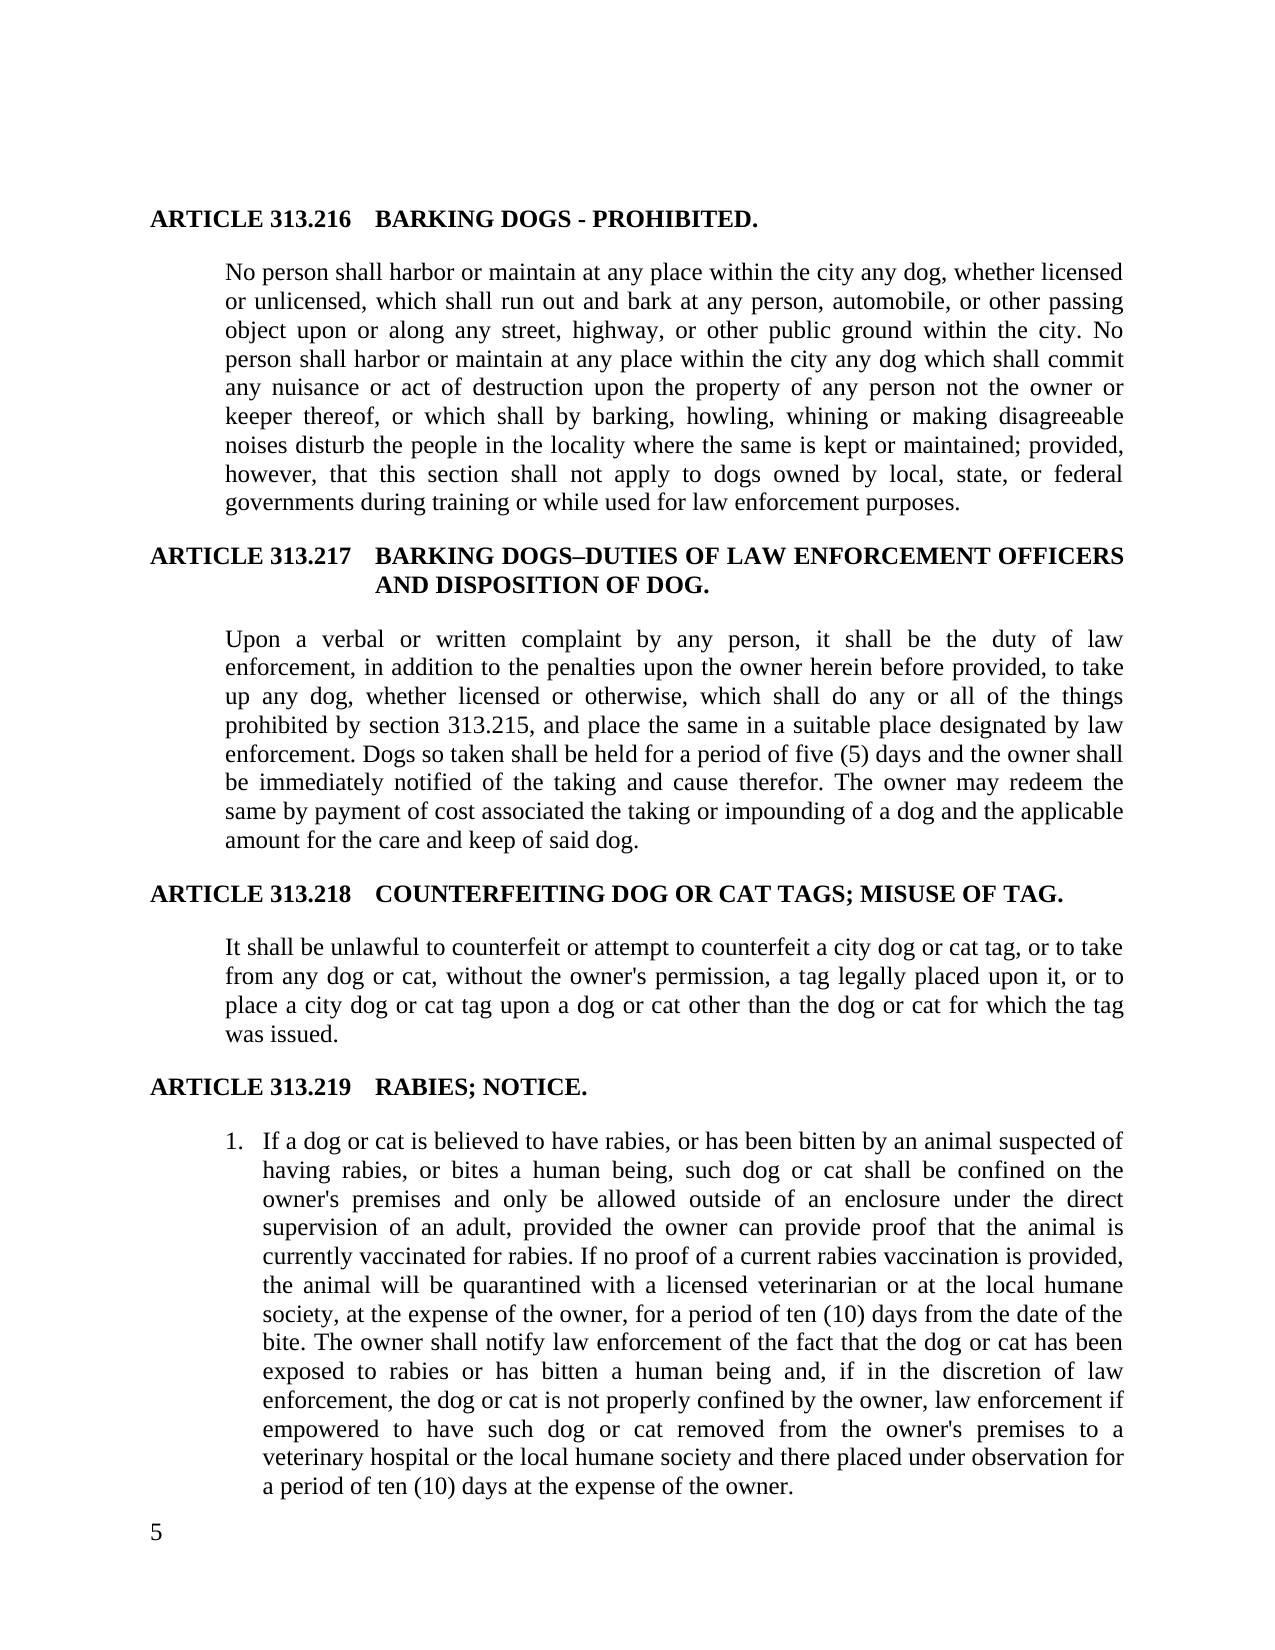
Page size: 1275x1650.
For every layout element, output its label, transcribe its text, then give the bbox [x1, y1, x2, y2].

text ARTICLE 313.218 COUNTERFEITING DOG OR CAT TAGS; MISUSE OF TAG. [150, 879, 1125, 907]
list If a dog or cat is believed to have rabies, or has been bitten by an animal suspected of having rabies, or bites a human being, such dog or cat shall be confined on the owner's premises and only be allowed outside of an enclosure under the direct supervision of an adult, provided the owner can provide proof that the animal is currently vaccinated for rabies. If no proof of a current rabies vaccination is provided, the animal will be quarantined with a licensed veterinarian or at the local humane society, at the expense of the owner, for a period of ten (10) days from the date of the bite. The owner shall notify law enforcement of the fact that the dog or cat has been exposed to rabies or has bitten a human being and, if in the discretion of law enforcement, the dog or cat is not properly confined by the owner, law enforcement if empowered to have such dog or cat removed from the owner's premises to a veterinary hospital or the local humane society and there placed under observation for a period of ten (10) days at the expense of the owner. [225, 1126, 1125, 1500]
text It shall be unlawful to counterfeit or attempt to counterfeit a city dog or cat tag, or to take from any dog or cat, without the owner's permission, a tag legally placed upon it, or to place a city dog or cat tag upon a dog or cat other than the dog or cat for which the tag was issued. [225, 932, 1125, 1047]
text Upon a verbal or written complaint by any person, it shall be the duty of law enforcement, in addition to the penalties upon the owner herein before provided, to take up any dog, whether licensed or otherwise, which shall do any or all of the things prohibited by section 313.215, and place the same in a suitable place designated by law enforcement. Dogs so taken shall be held for a period of five (5) days and the owner shall be immediately notified of the taking and cause therefor. The owner may redeem the same by payment of cost associated the taking or impounding of a dog and the applicable amount for the care and keep of said dog. [225, 624, 1125, 854]
text ARTICLE 313.219 RABIES; NOTICE. [150, 1072, 1125, 1101]
text ARTICLE 313.217 BARKING DOGS–DUTIES OF LAW ENFORCEMENT OFFICERS AND DISPOSITION OF DOG. [150, 541, 1125, 599]
text ARTICLE 313.216 BARKING DOGS - PROHIBITED. [150, 204, 1125, 232]
text No person shall harbor or maintain at any place within the city any dog, whether licensed or unlicensed, which shall run out and bark at any person, automobile, or other passing object upon or along any street, highway, or other public ground within the city. No person shall harbor or maintain at any place within the city any dog which shall commit any nuisance or act of destruction upon the property of any person not the owner or keeper thereof, or which shall by barking, howling, whining or making disagreeable noises disturb the people in the locality where the same is kept or maintained; provided, however, that this section shall not apply to dogs owned by local, state, or federal governments during training or while used for law enforcement purposes. [225, 257, 1125, 516]
